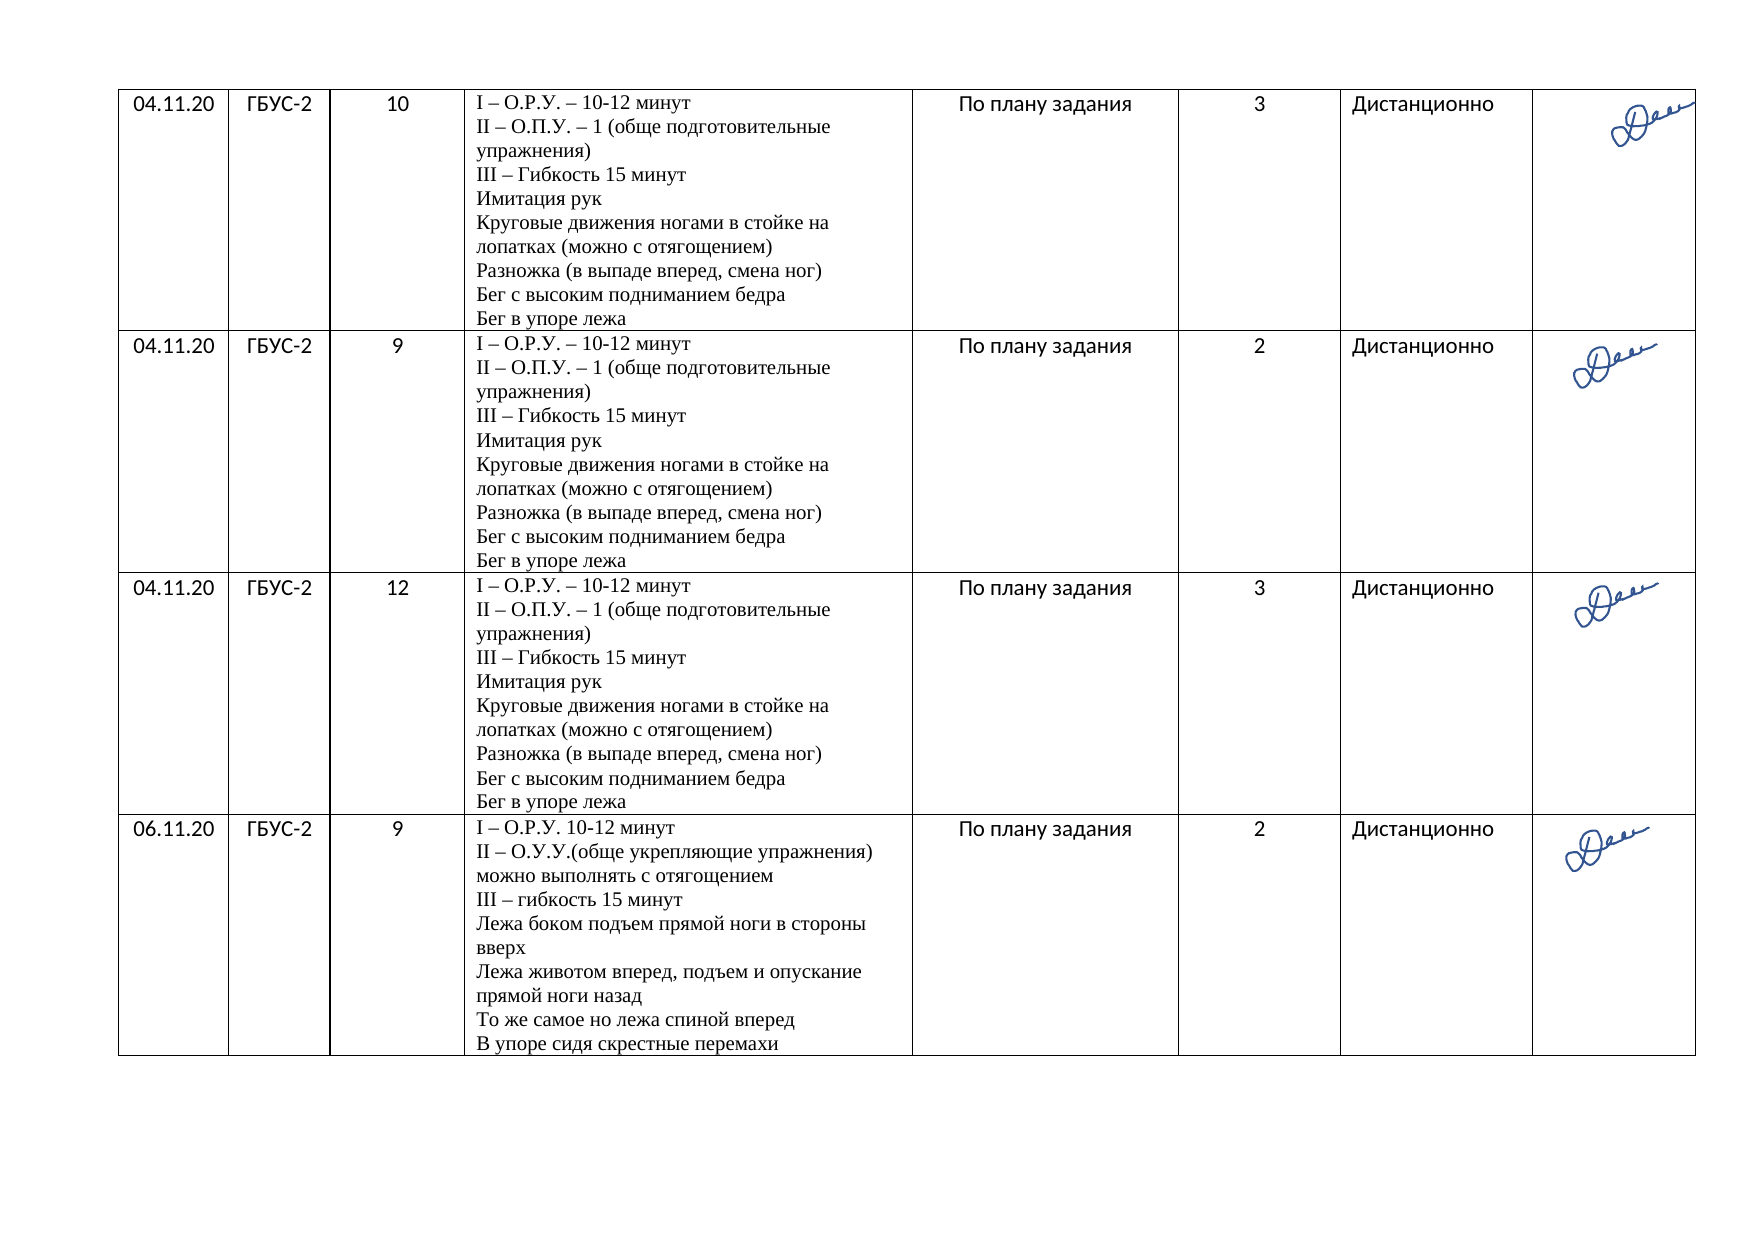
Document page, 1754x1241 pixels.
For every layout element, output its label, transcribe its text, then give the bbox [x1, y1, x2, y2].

table_cell 06.11.20 [119, 815, 228, 1055]
table_cell 2 [1179, 815, 1340, 1055]
table_cell Дистанционно [1341, 331, 1532, 572]
table_cell По плану задания [913, 815, 1178, 1055]
table_cell По плану задания [913, 573, 1178, 813]
table_cell [1533, 90, 1695, 330]
table_cell 04.11.20 [119, 331, 228, 572]
table_cell 3 [1179, 573, 1340, 813]
table_cell I – О.Р.У. – 10-12 минут II – О.П.У. – 1 (обще подготовительные упражнения) III – Гибкость 15 минут Имитация рук Круговые движения ногами в стойке на лопатках (можно с отягощением) Разножка (в выпаде вперед, смена ног) Бег с высоким подниманием бедра Бег в упоре лежа [465, 90, 912, 330]
table_cell 04.11.20 [119, 90, 228, 330]
table_cell 9 [331, 815, 464, 1055]
table_cell ГБУС-2 [229, 573, 329, 813]
table_cell 10 [331, 90, 464, 330]
table_cell Дистанционно [1341, 573, 1532, 813]
table_cell ГБУС-2 [229, 331, 329, 572]
table_cell Дистанционно [1341, 90, 1532, 330]
table_cell [1533, 815, 1695, 1055]
table_cell 9 [331, 331, 464, 572]
table_cell I – О.Р.У. – 10-12 минут II – О.П.У. – 1 (обще подготовительные упражнения) III – Гибкость 15 минут Имитация рук Круговые движения ногами в стойке на лопатках (можно с отягощением) Разножка (в выпаде вперед, смена ног) Бег с высоким подниманием бедра Бег в упоре лежа [465, 331, 912, 572]
table_cell 3 [1179, 90, 1340, 330]
table_cell По плану задания [913, 90, 1178, 330]
table_cell [1533, 573, 1695, 813]
table_cell [1533, 331, 1695, 572]
table_cell 12 [331, 573, 464, 813]
table_cell По плану задания [913, 331, 1178, 572]
table_cell 2 [1179, 331, 1340, 572]
table_cell 04.11.20 [119, 573, 228, 813]
table_cell ГБУС-2 [229, 90, 329, 330]
table_cell I – О.Р.У. – 10-12 минут II – О.П.У. – 1 (обще подготовительные упражнения) III – Гибкость 15 минут Имитация рук Круговые движения ногами в стойке на лопатках (можно с отягощением) Разножка (в выпаде вперед, смена ног) Бег с высоким подниманием бедра Бег в упоре лежа [465, 573, 912, 813]
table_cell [465, 815, 912, 1055]
table_cell Дистанционно [1341, 815, 1532, 1055]
table_cell ГБУС-2 [229, 815, 329, 1055]
